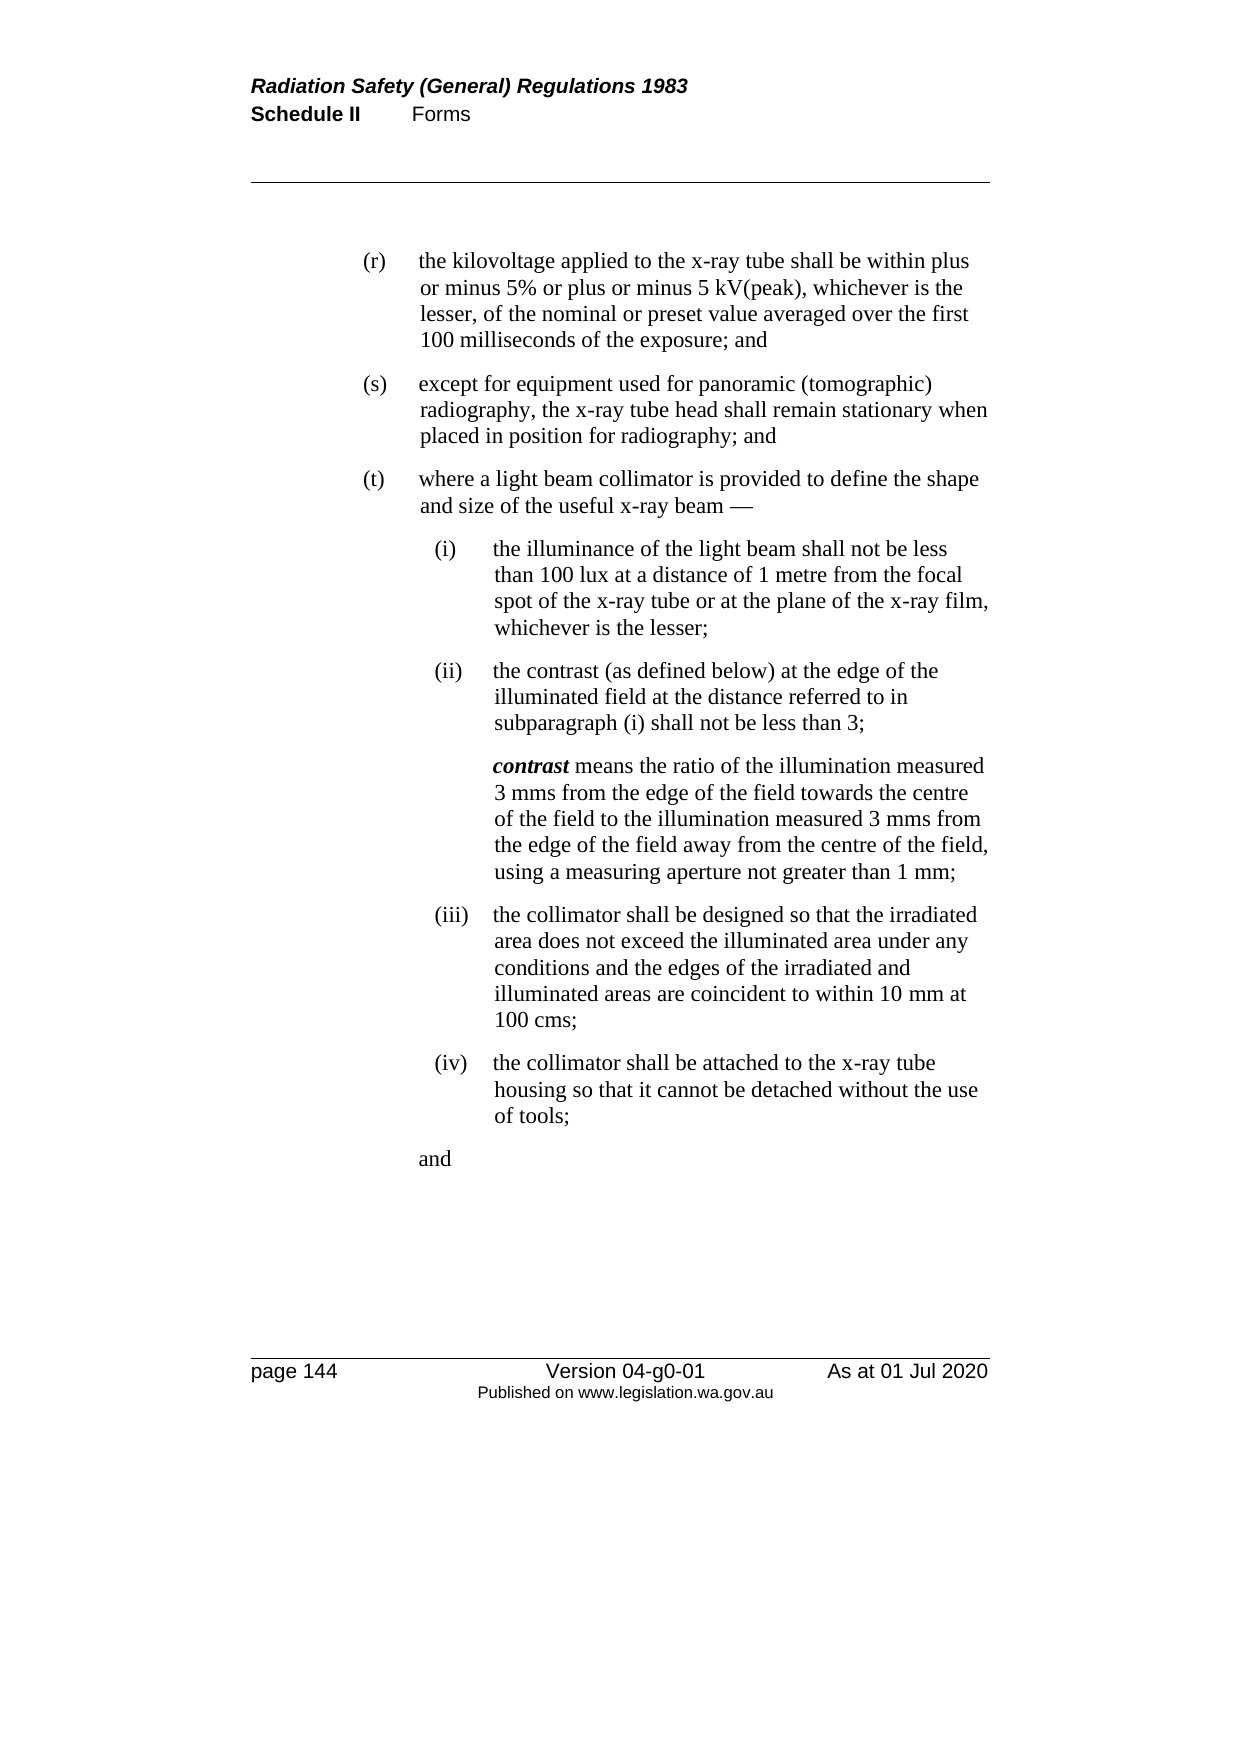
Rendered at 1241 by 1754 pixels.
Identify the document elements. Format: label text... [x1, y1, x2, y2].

text and [251, 1145, 990, 1171]
text contrast means the ratio of the illumination measured 3 mms from the edge of the field towards the centre of the field to the illumination measured 3 mms from the edge of the field away from the centre of the field, using a measuring aperture not greater than 1 mm; [251, 752, 990, 884]
text (r) the kilovoltage applied to the x-ray tube shall be within plus or minus 5% or plus or minus 5 kV(peak), whichever is the lesser, of the nominal or preset value averaged over the first 100 milliseconds of the exposure; and [251, 247, 990, 353]
text (iv) the collimator shall be attached to the x-ray tube housing so that it cannot be detached without the use of tools; [251, 1049, 990, 1128]
text (s) except for equipment used for panoramic (tomographic) radiography, the x-ray tube head shall remain stationary when placed in position for radiography; and [251, 369, 990, 449]
text (t) where a light beam collimator is provided to define the shape and size of the useful x-ray beam — [251, 465, 990, 518]
text (iii) the collimator shall be designed so that the irradiated area does not exceed the illuminated area under any conditions and the edges of the irradiated and illuminated areas are coincident to within 10 mm at 100 cms; [251, 901, 990, 1033]
text (ii) the contrast (as defined below) at the edge of the illuminated field at the distance referred to in subparagraph (i) shall not be less than 3; [251, 657, 990, 736]
text (i) the illuminance of the light beam shall not be less than 100 lux at a distance of 1 metre from the focal spot of the x-ray tube or at the plane of the x-ray film, whichever is the lesser; [251, 535, 990, 640]
